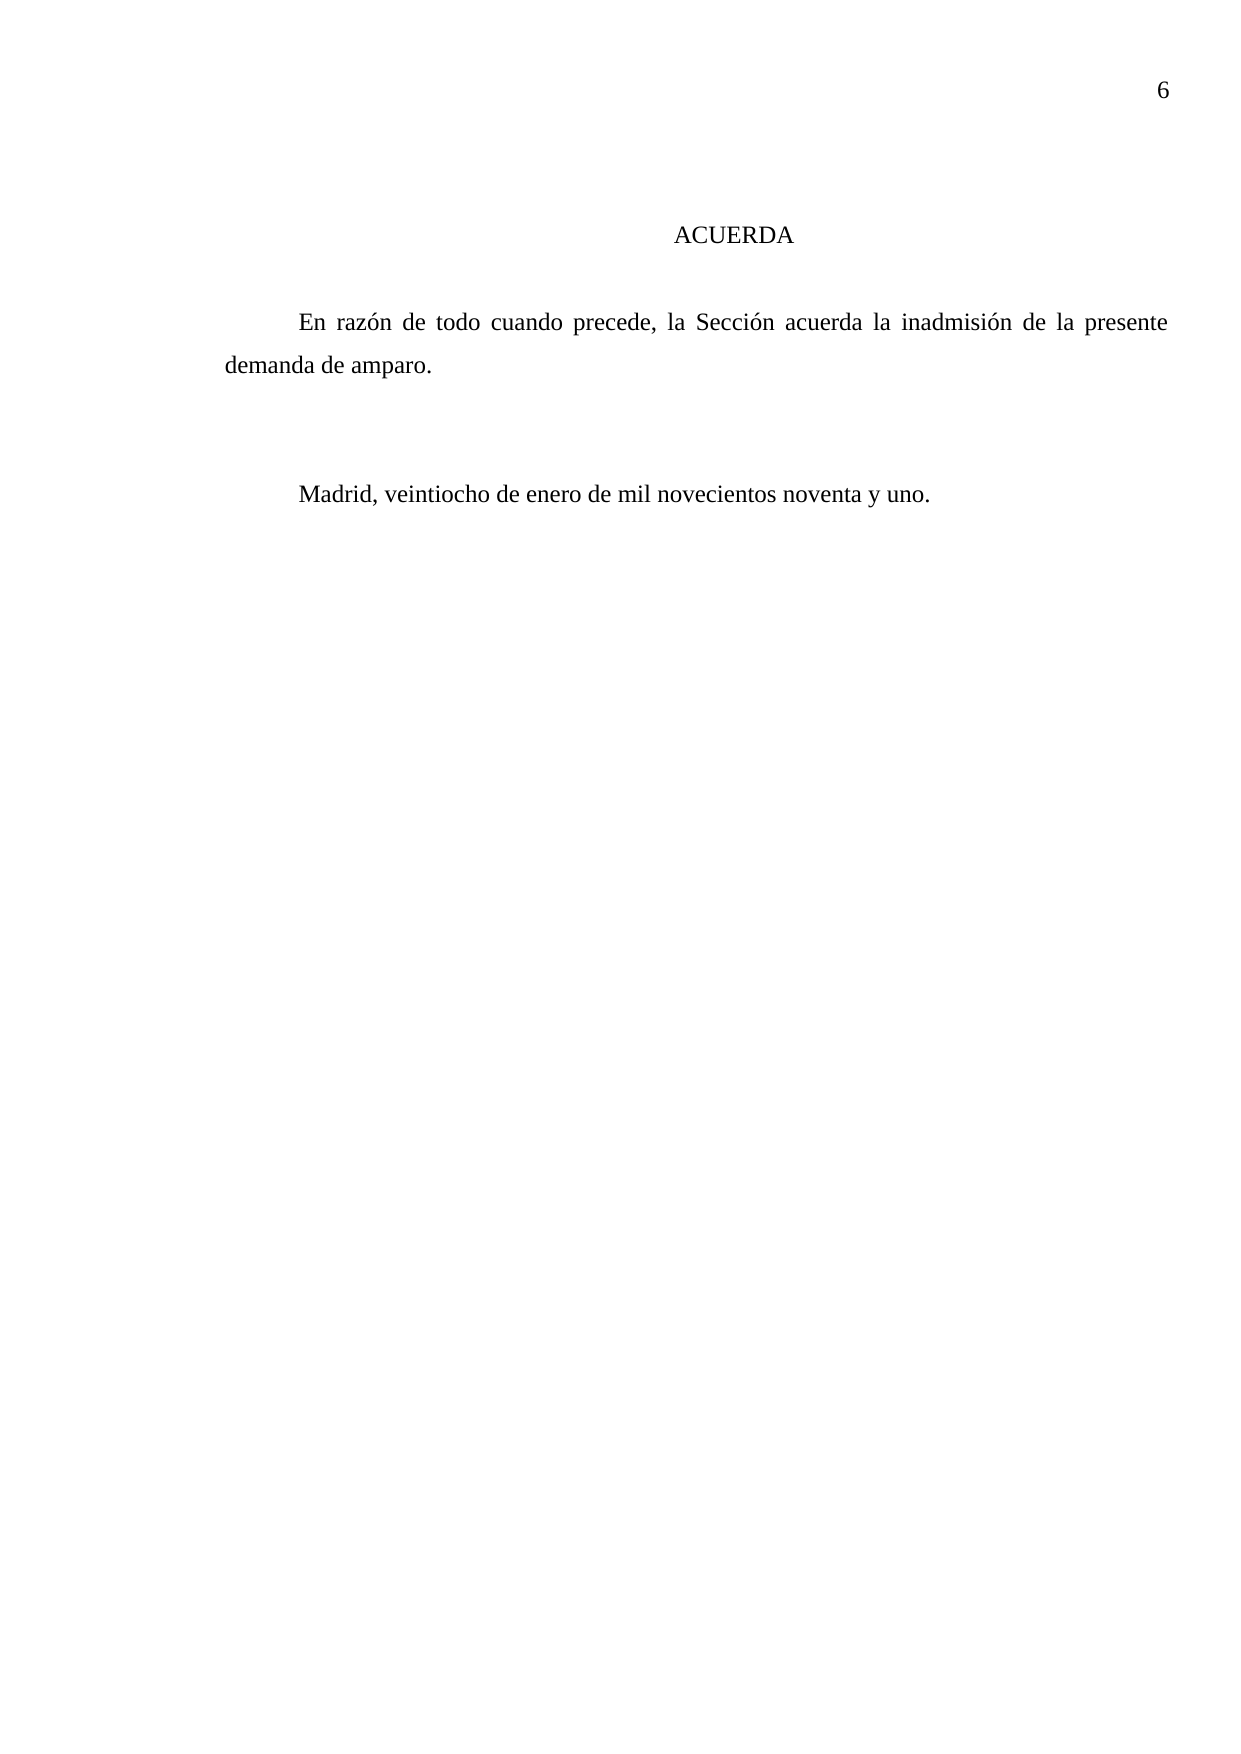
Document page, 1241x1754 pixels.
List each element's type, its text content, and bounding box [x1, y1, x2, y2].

text Madrid, veintiocho de enero de mil novecientos noventa y uno. [224, 479, 1169, 508]
text En razón de todo cuando precede, la Sección acuerda la inadmisión de la presente demanda de amparo. [224, 307, 1169, 378]
text ACUERDA [224, 220, 1169, 249]
